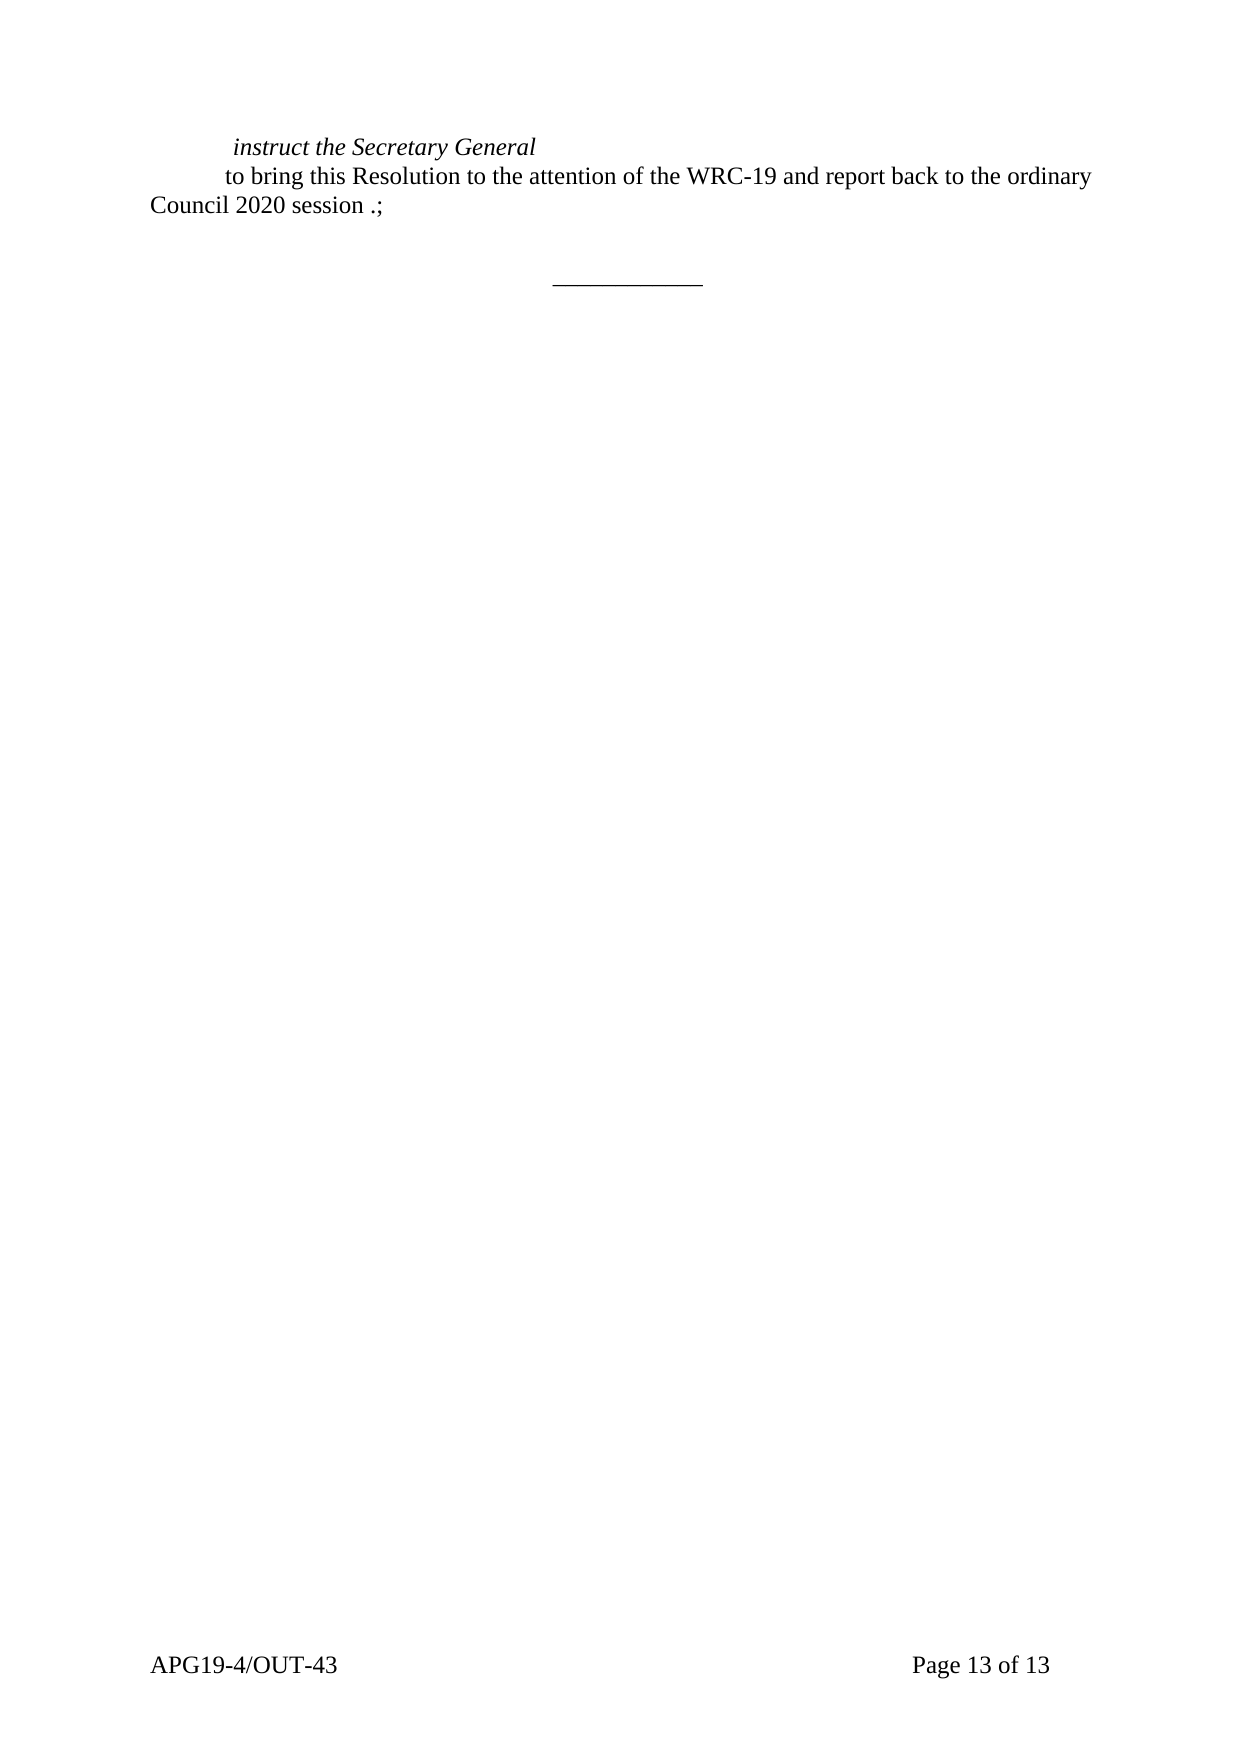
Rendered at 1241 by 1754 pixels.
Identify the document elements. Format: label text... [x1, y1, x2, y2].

text ____________ [150, 260, 1105, 289]
text instruct the Secretary General [233, 132, 1105, 161]
text to bring this Resolution to the attention of the WRC-19 and report back to the ordinary Council 2020 session .; [150, 161, 1105, 219]
